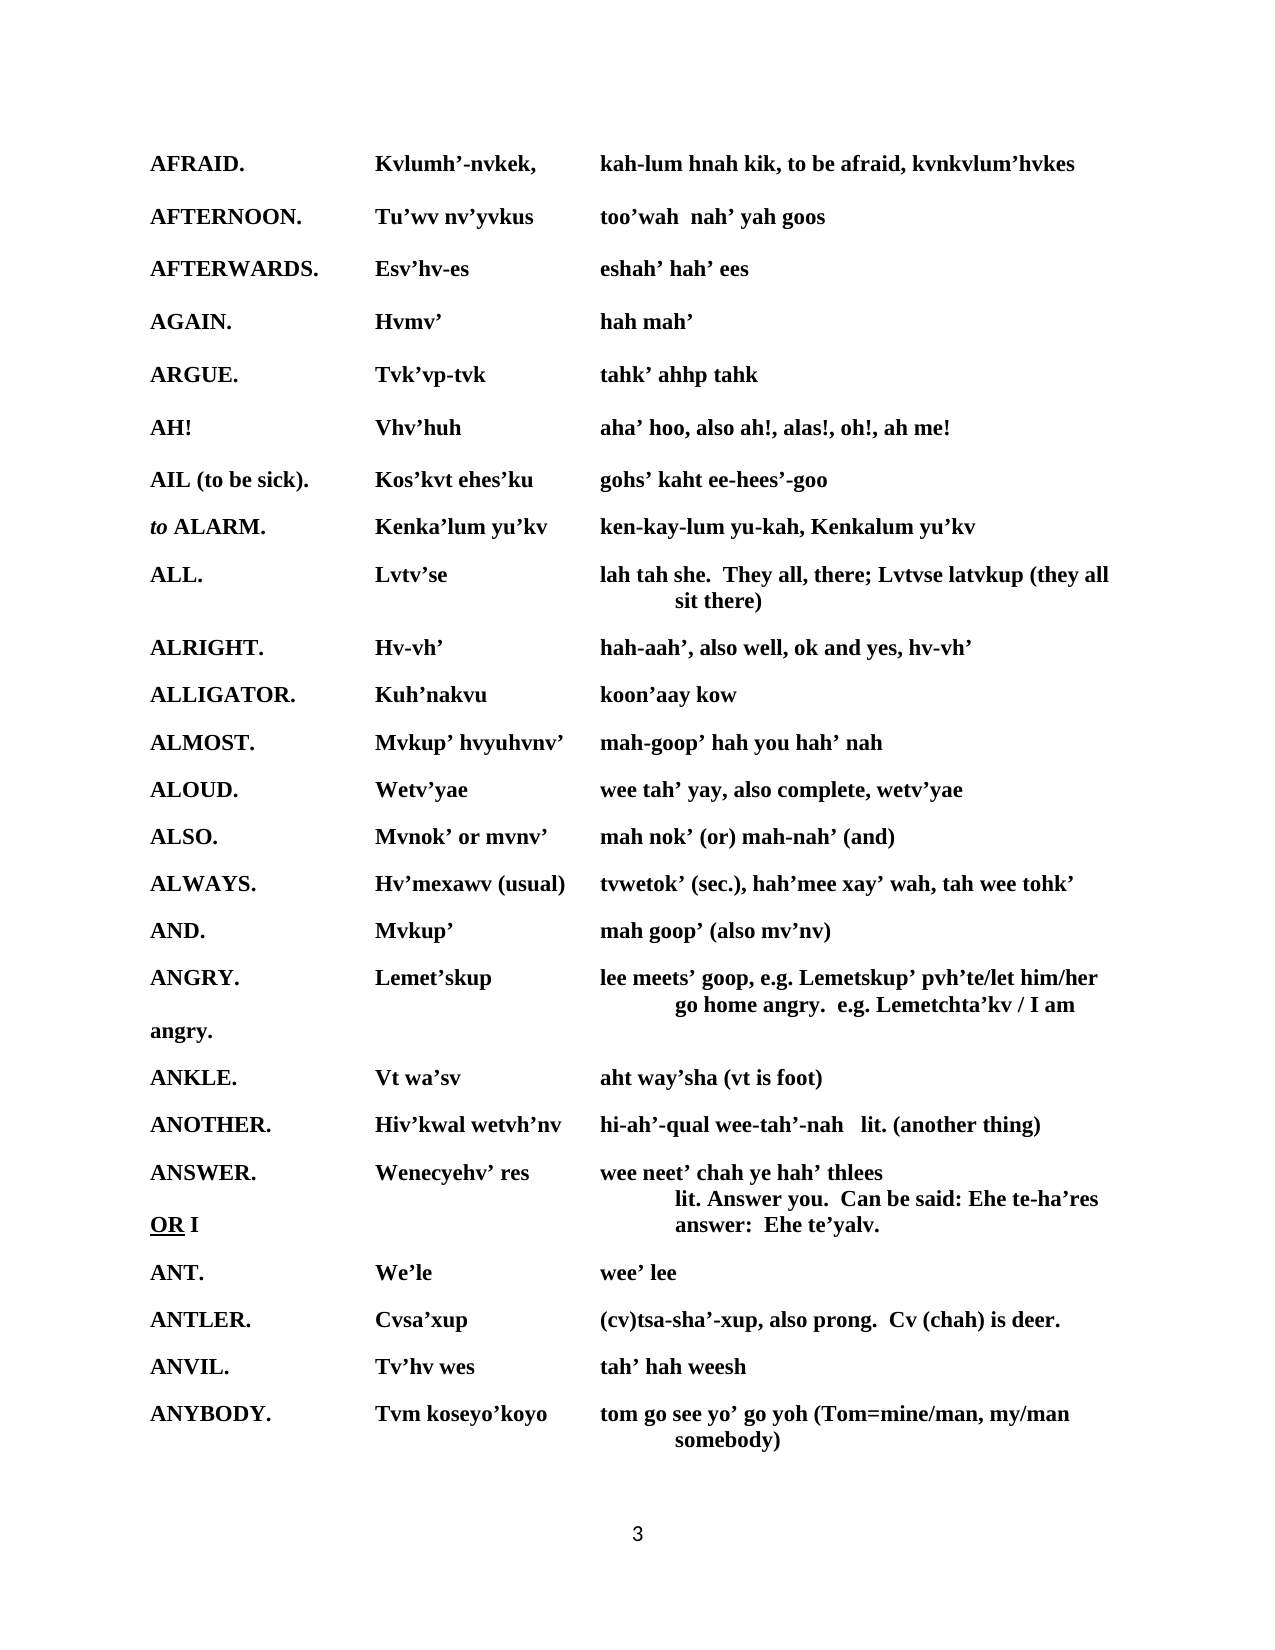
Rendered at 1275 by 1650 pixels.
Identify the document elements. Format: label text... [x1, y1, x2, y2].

text ANTLER. Cvsa’xup (cv)tsa-sha’-xup, also prong. Cv (chah) is deer. [150, 1306, 1125, 1332]
text ALRIGHT. Hv-vh’ hah-aah’, also well, ok and yes, hv-vh’ [150, 634, 1125, 661]
text ARGUE. Tvk’vp-tvk tahk’ ahhp tahk [150, 361, 1125, 387]
text ANVIL. Tv’hv wes tah’ hah weesh [150, 1353, 1125, 1379]
text ANYBODY. Tvm koseyo’koyo tom go see yo’ go yoh (Tom=mine/man, my/man somebody) [150, 1400, 1125, 1453]
text ALLIGATOR. Kuh’nakvu koon’aay kow [150, 681, 1125, 708]
text ALSO. Mvnok’ or mvnv’ mah nok’ (or) mah-nah’ (and) [150, 823, 1125, 849]
text AFTERNOON. Tu’wv nv’yvkus too’wah nah’ yah goos [150, 203, 1125, 229]
text ANT. We’le wee’ lee [150, 1259, 1125, 1285]
text AH! Vhv’huh aha’ hoo, also ah!, alas!, oh!, ah me! [150, 413, 1125, 440]
text ALWAYS. Hv’mexawv (usual) tvwetok’ (sec.), hah’mee xay’ wah, tah wee tohk’ [150, 870, 1125, 896]
text AFRAID. Kvlumh’-nvkek, kah-lum hnah kik, to be afraid, kvnkvlum’hvkes [150, 150, 1125, 176]
text AND. Mvkup’ mah goop’ (also mv’nv) [150, 917, 1125, 944]
text ALOUD. Wetv’yae wee tah’ yay, also complete, wetv’yae [150, 776, 1125, 802]
text ANGRY. Lemet’skup lee meets’ goop, e.g. Lemetskup’ pvh’te/let him/her go home angry. e.g. Lemetchta’kv / I am angry. [150, 964, 1125, 1043]
text to ALARM. Kenka’lum yu’kv ken-kay-lum yu-kah, Kenkalum yu’kv [150, 513, 1125, 540]
text ANOTHER. Hiv’kwal wetvh’nv hi-ah’-qual wee-tah’-nah lit. (another thing) [150, 1112, 1125, 1138]
text ANSWER. Wenecyehv’ res wee neet’ chah ye hah’ thlees lit. Answer you. Can be said: Ehe te-ha’res OR I answer: Ehe te’yalv. [150, 1159, 1125, 1238]
text ANKLE. Vt wa’sv aht way’sha (vt is foot) [150, 1064, 1125, 1091]
text AFTERWARDS. Esv’hv-es eshah’ hah’ ees [150, 255, 1125, 282]
text ALL. Lvtv’se lah tah she. They all, there; Lvtvse latvkup (they all sit there) [150, 561, 1125, 613]
text AIL (to be sick). Kos’kvt ehes’ku gohs’ kaht ee-hees’-goo [150, 466, 1125, 493]
text ALMOST. Mvkup’ hvyuhvnv’ mah-goop’ hah you hah’ nah [150, 728, 1125, 755]
text AGAIN. Hvmv’ hah mah’ [150, 308, 1125, 334]
